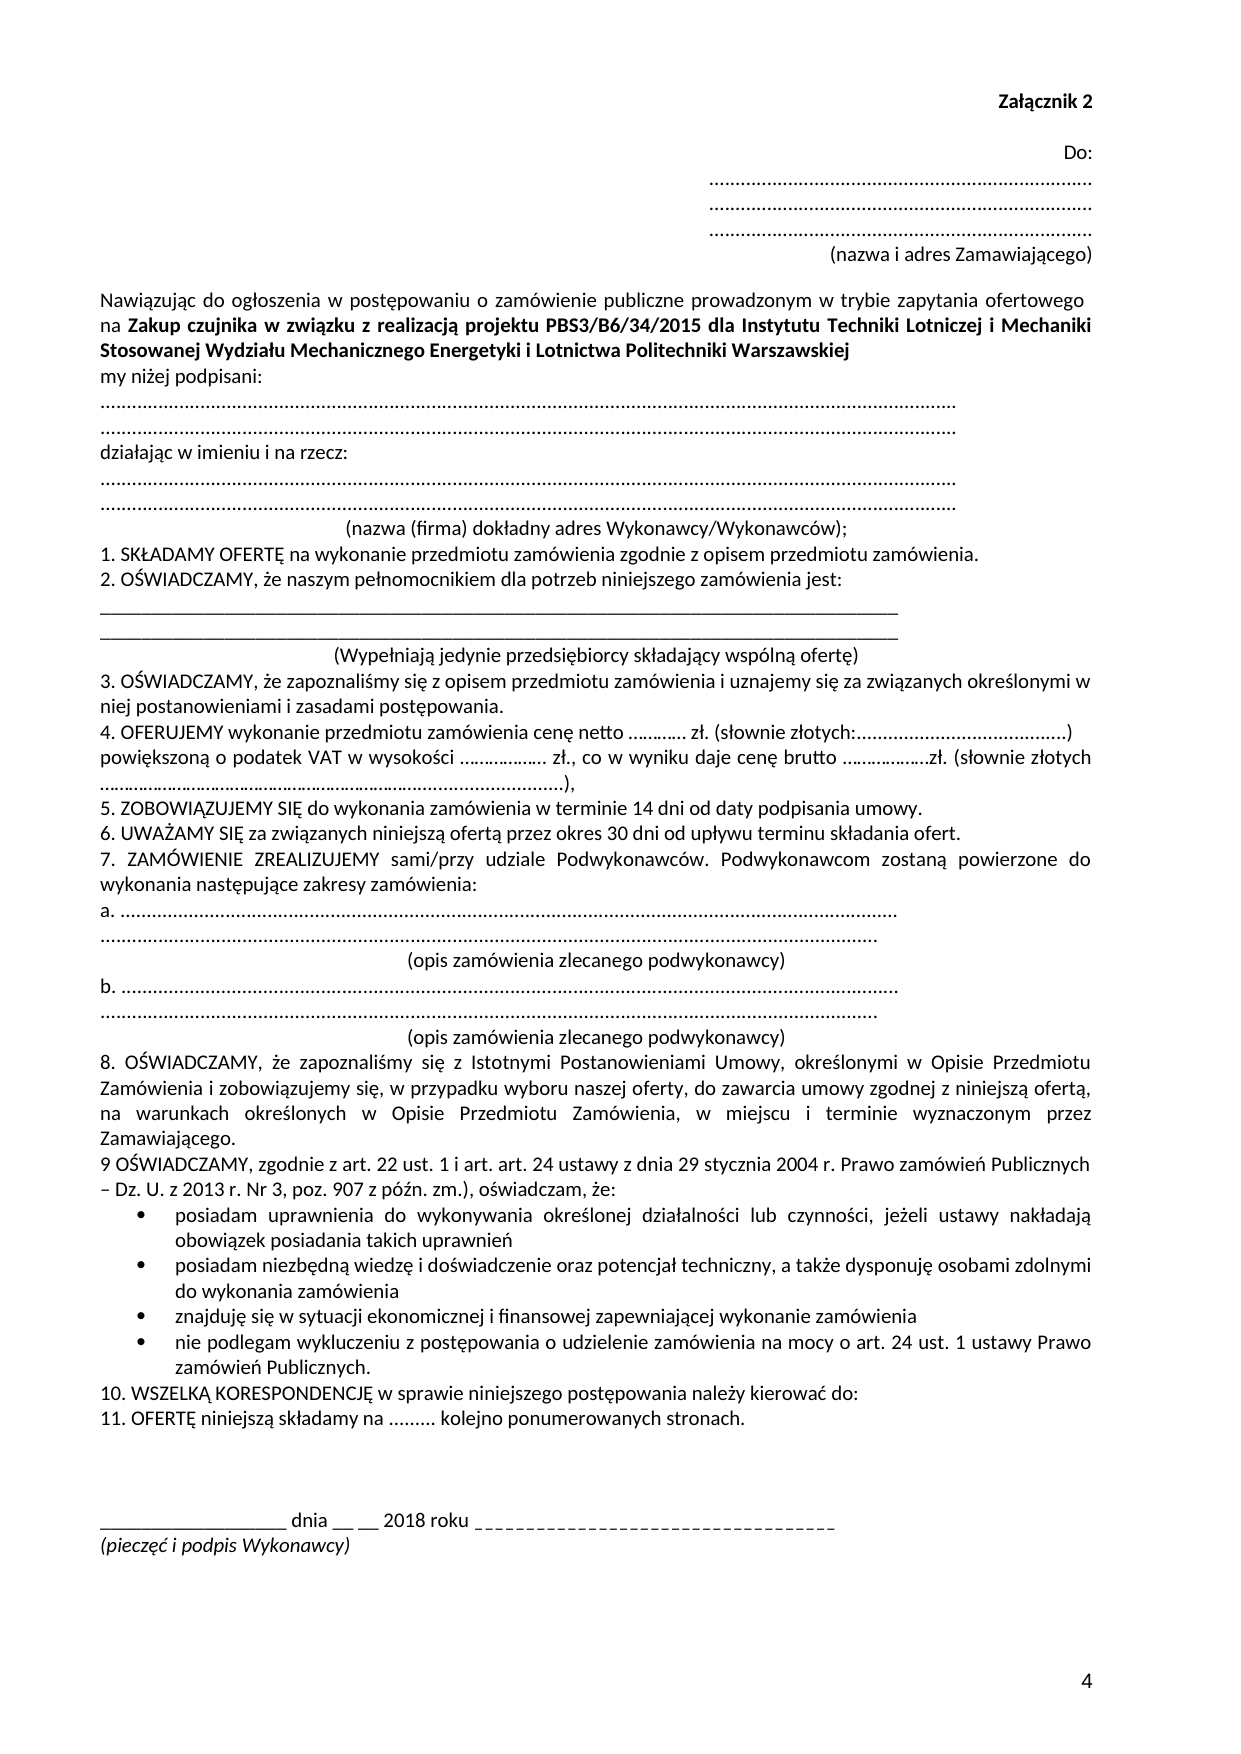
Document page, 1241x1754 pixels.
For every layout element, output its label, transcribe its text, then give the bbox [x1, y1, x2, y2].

text powiększoną o podatek VAT w wysokości ……………… zł., co w wyniku daje cenę brutto ………………zł. (słownie złotych …………………………………………………………............................), [100, 744, 1093, 795]
text 2. OŚWIADCZAMY, że naszym pełnomocnikiem dla potrzeb niniejszego zamówienia jest: [100, 566, 1093, 592]
text my niżej podpisani: [100, 363, 1093, 388]
text (opis zamówienia zlecanego podwykonawcy) [100, 1024, 1093, 1049]
list posiadam uprawnienia do wykonywania określonej działalności lub czynności, jeżeli ustawy nakładają obowiązek posiadania takich uprawnień [137, 1202, 1093, 1253]
text (nazwa i adres Zamawiającego) [100, 241, 1093, 267]
text ................................................................................................................................................................... [100, 388, 1093, 414]
text 7. ZAMÓWIENIE ZREALIZUJEMY sami/przy udziale Podwykonawców. Podwykonawcom zostaną powierzone do wykonania następujące zakresy zamówienia: [100, 846, 1093, 897]
text 8. OŚWIADCZAMY, że zapoznaliśmy się z Istotnymi Postanowieniami Umowy, określonymi w Opisie Przedmiotu Zamówienia i zobowiązujemy się, w przypadku wyboru naszej oferty, do zawarcia umowy zgodnej z niniejszą ofertą, na warunkach określonych w Opisie Przedmiotu Zamówienia, w miejscu i terminie wyznaczonym przez Zamawiającego. [100, 1049, 1093, 1151]
text działając w imieniu i na rzecz: [100, 439, 1093, 465]
text Do: [100, 139, 1093, 165]
text (nazwa (firma) dokładny adres Wykonawcy/Wykonawców); [100, 516, 1093, 541]
text .................................................................................................................................................... [100, 922, 1093, 948]
text 3. OŚWIADCZAMY, że zapoznaliśmy się z opisem przedmiotu zamówienia i uznajemy się za związanych określonymi w niej postanowieniami i zasadami postępowania. [100, 668, 1093, 719]
text (opis zamówienia zlecanego podwykonawcy) [100, 948, 1093, 973]
text 1. SKŁADAMY OFERTĘ na wykonanie przedmiotu zamówienia zgodnie z opisem przedmiotu zamówienia. [100, 541, 1093, 566]
text b. .................................................................................................................................................... [100, 973, 1093, 998]
text 6. UWAŻAMY SIĘ za związanych niniejszą ofertą przez okres 30 dni od upływu terminu składania ofert. [100, 821, 1093, 846]
text __________________ dnia __ __ 2018 roku ___________________________________ [100, 1507, 1093, 1532]
text 4. OFERUJEMY wykonanie przedmiotu zamówienia cenę netto ………… zł. (słownie złotych:........................................) [100, 719, 1093, 744]
text 11. OFERTĘ niniejszą składamy na ......... kolejno ponumerowanych stronach. [100, 1405, 1093, 1431]
text 9 OŚWIADCZAMY, zgodnie z art. 22 ust. 1 i art. art. 24 ustawy z dnia 29 stycznia 2004 r. Prawo zamówień Publicznych – Dz. U. z 2013 r. Nr 3, poz. 907 z późn. zm.), oświadczam, że: [100, 1151, 1093, 1202]
text Nawiązując do ogłoszenia w postępowaniu o zamówienie publiczne prowadzonym w trybie zapytania ofertowego na Zakup czujnika w związku z realizacją projektu PBS3/B6/34/2015 dla Instytutu Techniki Lotniczej i Mechaniki Stosowanej Wydziału Mechanicznego Energetyki i Lotnictwa Politechniki Warszawskiej [100, 287, 1093, 363]
list posiadam niezbędną wiedzę i doświadczenie oraz potencjał techniczny, a także dysponuję osobami zdolnymi do wykonania zamówienia [137, 1253, 1093, 1303]
text Załącznik 2 [100, 89, 1093, 114]
text ................................................................................................................................................................... [100, 490, 1093, 516]
text ......................................................................... [100, 165, 1093, 190]
text (pieczęć i podpis Wykonawcy) [100, 1532, 1093, 1558]
text _____________________________________________________________________________ [100, 592, 1093, 617]
text 10. WSZELKĄ KORESPONDENCJĘ w sprawie niniejszego postępowania należy kierować do: [100, 1380, 1093, 1405]
text a. .................................................................................................................................................... [100, 897, 1093, 922]
text ................................................................................................................................................................... [100, 465, 1093, 490]
text (Wypełniają jedynie przedsiębiorcy składający wspólną ofertę) [100, 643, 1093, 668]
text 5. ZOBOWIĄZUJEMY SIĘ do wykonania zamówienia w terminie 14 dni od daty podpisania umowy. [100, 795, 1093, 821]
list nie podlegam wykluczeniu z postępowania o udzielenie zamówienia na mocy o art. 24 ust. 1 ustawy Prawo zamówień Publicznych. [137, 1329, 1093, 1380]
text ......................................................................... [100, 190, 1093, 216]
list znajduję się w sytuacji ekonomicznej i finansowej zapewniającej wykonanie zamówienia [137, 1303, 1093, 1329]
text ................................................................................................................................................................... [100, 414, 1093, 439]
text .................................................................................................................................................... [100, 998, 1093, 1024]
text _____________________________________________________________________________ [100, 617, 1093, 643]
text ......................................................................... [100, 216, 1093, 241]
